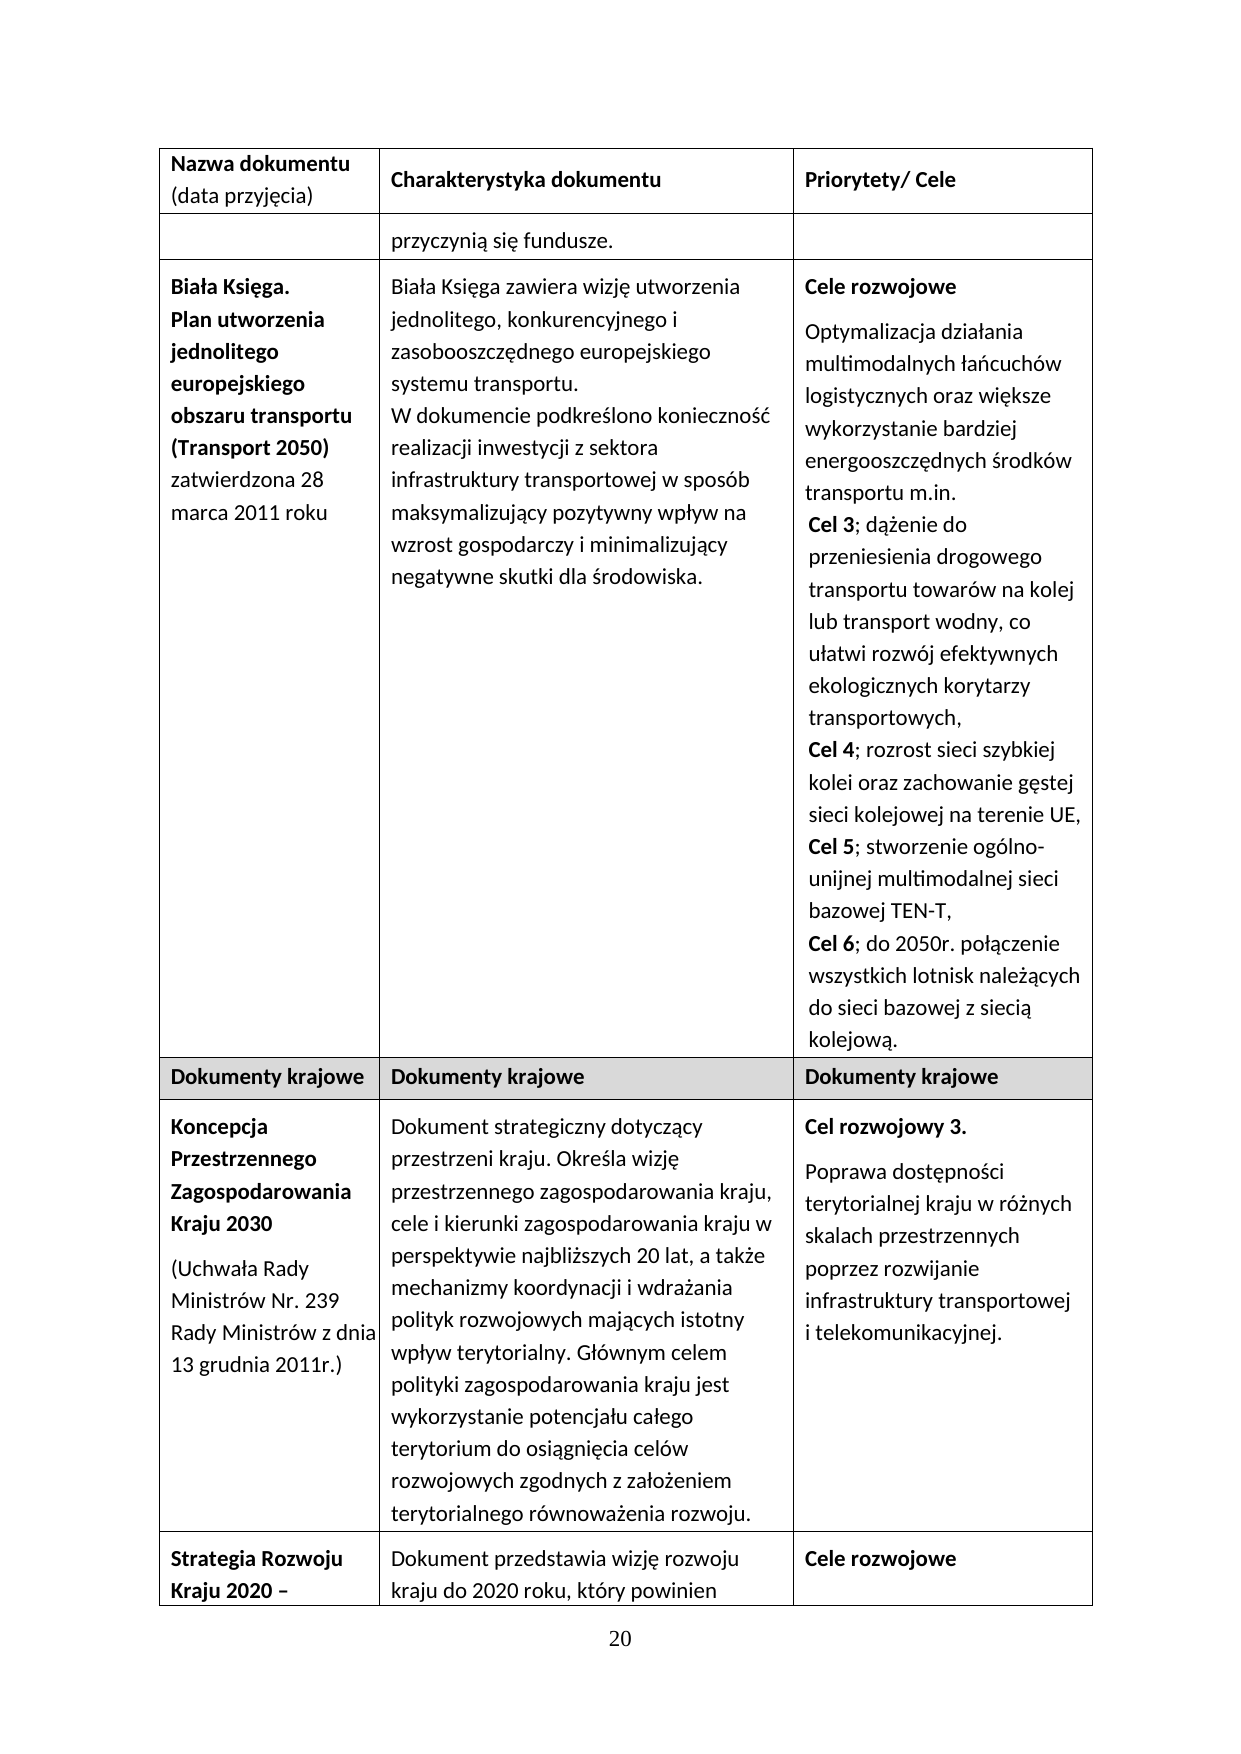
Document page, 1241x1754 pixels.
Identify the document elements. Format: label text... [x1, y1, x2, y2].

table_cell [160, 214, 379, 259]
table_cell Dokumenty krajowe [160, 1058, 379, 1099]
table_cell Biała Księga zawiera wizję utworzenia jednolitego, konkurencyjnego i zasobooszczędnego europejskiego systemu transportu. W dokumencie podkreślono konieczność realizacji inwestycji z sektora infrastruktury transportowej w sposób maksymalizujący pozytywny wpływ na wzrost gospodarczy i minimalizujący negatywne skutki dla środowiska. [380, 260, 793, 1057]
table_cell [380, 214, 793, 259]
table_header Nazwa dokumentu (data przyjęcia) [160, 149, 379, 213]
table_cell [160, 1532, 379, 1605]
table_cell Biała Księga. Plan utworzenia jednolitego europejskiego obszaru transportu (Transport 2050) zatwierdzona 28 marca 2011 roku [160, 260, 379, 1057]
table_cell Cel rozwojowy 3. Poprawa dostępności terytorialnej kraju w różnych skalach przestrzennych poprzez rozwijanie infrastruktury transportowej i telekomunikacyjnej. [794, 1100, 1092, 1531]
table_header Charakterystyka dokumentu [380, 149, 793, 213]
table_cell Koncepcja Przestrzennego Zagospodarowania Kraju 2030 (Uchwała Rady Ministrów Nr. 239 Rady Ministrów z dnia 13 grudnia 2011r.) [160, 1100, 379, 1531]
table_cell Dokumenty krajowe [794, 1058, 1092, 1099]
table_header Priorytety/ Cele [794, 149, 1092, 213]
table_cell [380, 1532, 793, 1605]
table_cell Dokument strategiczny dotyczący przestrzeni kraju. Określa wizję przestrzennego zagospodarowania kraju, cele i kierunki zagospodarowania kraju w perspektywie najbliższych 20 lat, a także mechanizmy koordynacji i wdrażania polityk rozwojowych mających istotny wpływ terytorialny. Głównym celem polityki zagospodarowania kraju jest wykorzystanie potencjału całego terytorium do osiągnięcia celów rozwojowych zgodnych z założeniem terytorialnego równoważenia rozwoju. [380, 1100, 793, 1531]
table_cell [794, 214, 1092, 259]
table_cell Cele rozwojowe Optymalizacja działania multimodalnych łańcuchów logistycznych oraz większe wykorzystanie bardziej energooszczędnych środków transportu m.in. Cel 3; dążenie do przeniesienia drogowego transportu towarów na kolej lub transport wodny, co ułatwi rozwój efektywnych ekologicznych korytarzy transportowych, Cel 4; rozrost sieci szybkiej kolei oraz zachowanie gęstej sieci kolejowej na terenie UE, Cel 5; stworzenie ogólno- unijnej multimodalnej sieci bazowej TEN-T, Cel 6; do 2050r. połączenie wszystkich lotnisk należących do sieci bazowej z siecią kolejową. [794, 260, 1092, 1057]
table_cell Dokumenty krajowe [380, 1058, 793, 1099]
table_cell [794, 1532, 1092, 1605]
